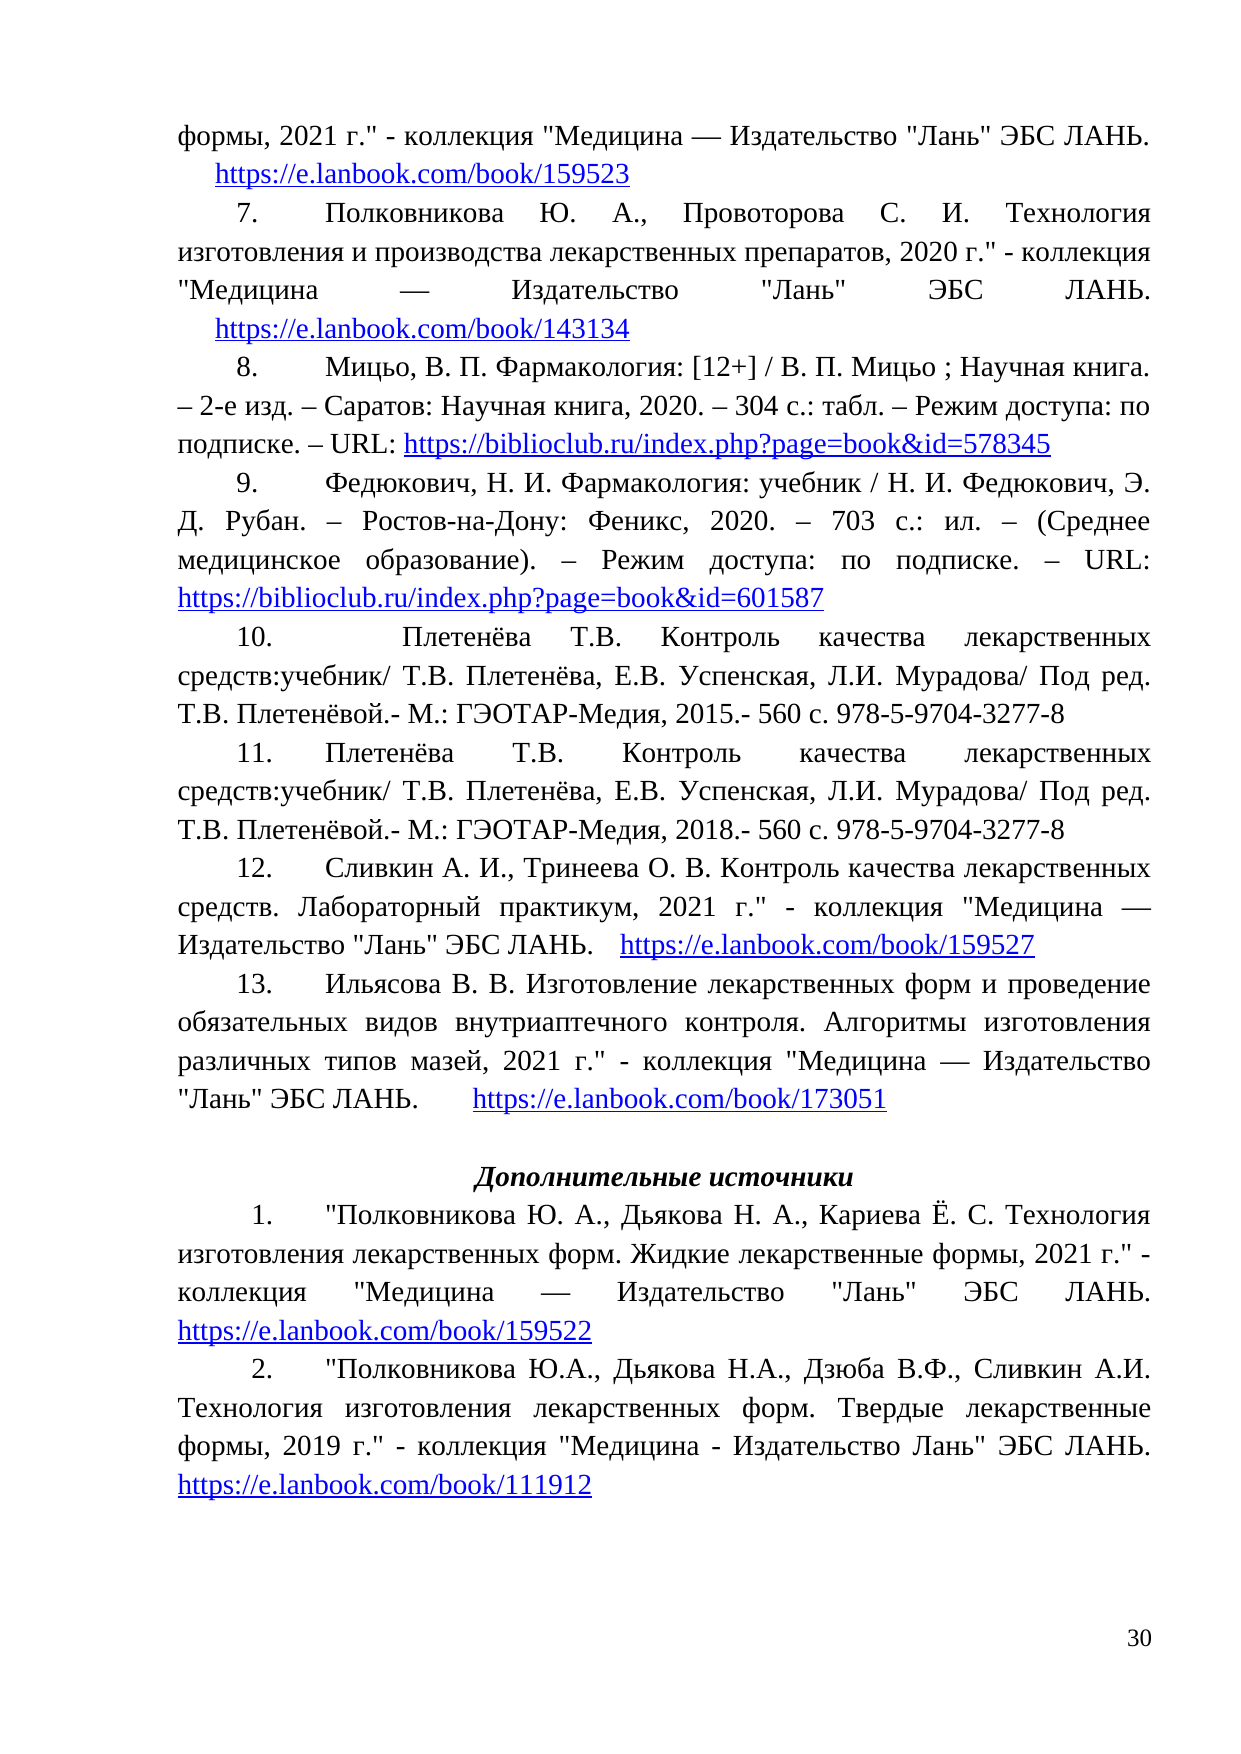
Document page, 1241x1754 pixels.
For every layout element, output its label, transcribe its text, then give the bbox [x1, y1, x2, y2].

list Плетенёва Т.В. Контроль качества лекарственных средств:учебник/ Т.В. Плетенёва, Е.В. Успенская, Л.И. Мурадова/ Под ред. Т.В. Плетенёвой.- М.: ГЭОТАР-Медия, 2018.- 560 с. 978-5-9704-3277-8 [177, 735, 1152, 845]
list Сливкин А. И., Тринеева О. В. Контроль качества лекарственных средств. Лабораторный практикум, 2021 г." - коллекция "Медицина — Издательство "Лань" ЭБС ЛАНЬ. https://e.lanbook.com/book/159527 [177, 850, 1152, 961]
list "Полковникова Ю.А., Дьякова Н.А., Дзюба В.Ф., Сливкин А.И. Технология изготовления лекарственных форм. Твердые лекарственные формы, 2019 г." - коллекция "Медицина - Издательство Лань" ЭБС ЛАНЬ. https://e.lanbook.com/book/111912 [177, 1351, 1152, 1501]
text Дополнительные источники [177, 1159, 1152, 1192]
list Федюкович, Н. И. Фармакология: учебник / Н. И. Федюкович, Э. Д. Рубан. – Ростов-на-Дону: Феникс, 2020. – 703 с.: ил. – (Среднее медицинское образование). – Режим доступа: по подписке. – URL: https://biblioclub.ru/index.php?page=book&id=601587 [177, 465, 1152, 614]
list Мицьо, В. П. Фармакология: [12+] / В. П. Мицьо ; Научная книга. – 2-е изд. – Саратов: Научная книга, 2020. – 304 с.: табл. – Режим доступа: по подписке. – URL: https://biblioclub.ru/index.php?page=book&id=578345 [177, 349, 1152, 460]
list Плетенёва Т.В. Контроль качества лекарственных средств:учебник/ Т.В. Плетенёва, Е.В. Успенская, Л.И. Мурадова/ Под ред. Т.В. Плетенёвой.- М.: ГЭОТАР-Медия, 2015.- 560 с. 978-5-9704-3277-8 [177, 619, 1152, 730]
list "Полковникова Ю. А., Дьякова Н. А., Кариева Ё. С. Технология изготовления лекарственных форм. Жидкие лекарственные формы, 2021 г." - коллекция "Медицина — Издательство "Лань" ЭБС ЛАНЬ. https://e.lanbook.com/book/159522 [177, 1197, 1152, 1346]
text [177, 118, 1152, 190]
list Ильясова В. В. Изготовление лекарственных форм и проведение обязательных видов внутриаптечного контроля. Алгоритмы изготовления различных типов мазей, 2021 г." - коллекция "Медицина — Издательство "Лань" ЭБС ЛАНЬ. https://e.lanbook.com/book/173051 [177, 966, 1152, 1115]
list Полковникова Ю. А., Провоторова С. И. Технология изготовления и производства лекарственных препаратов, 2020 г." - коллекция "Медицина — Издательство "Лань" ЭБС ЛАНЬ. https://e.lanbook.com/book/143134 [177, 195, 1152, 344]
